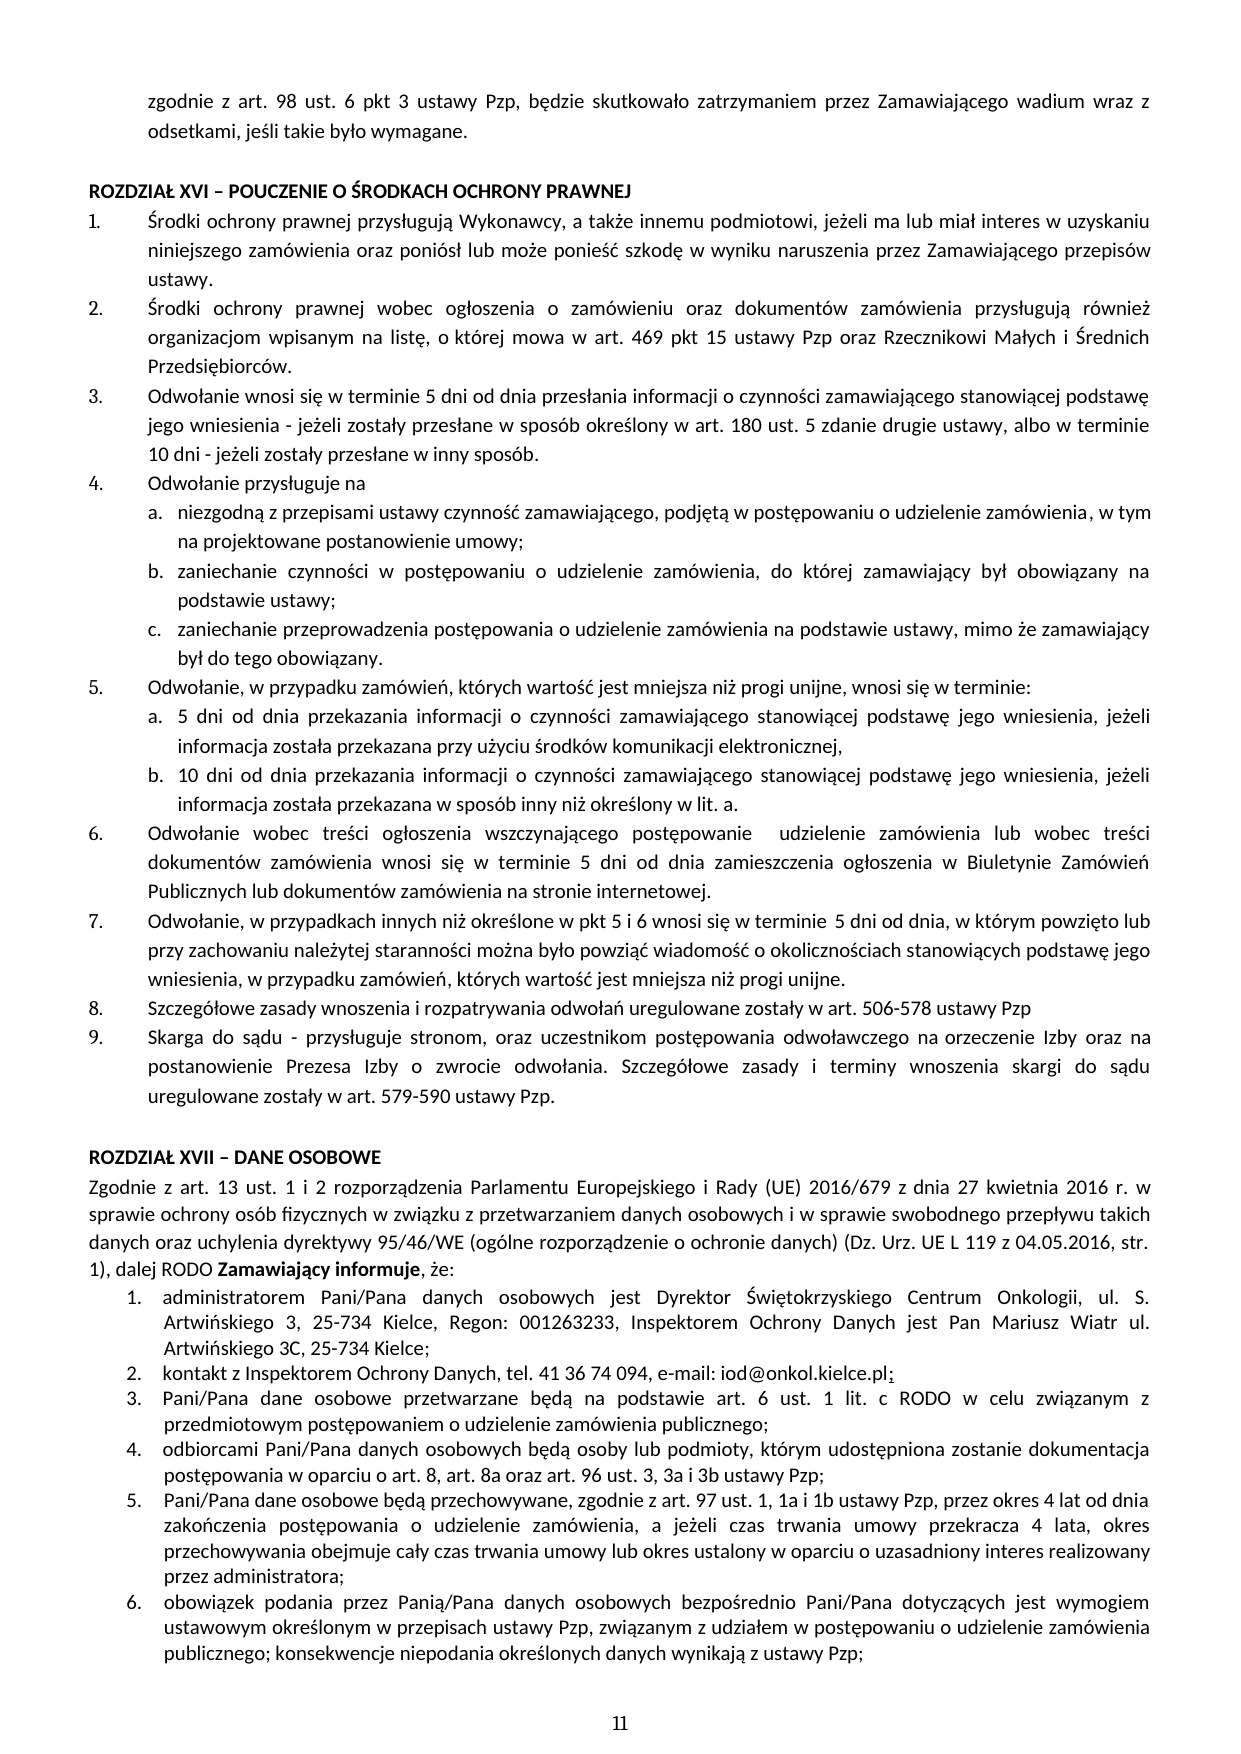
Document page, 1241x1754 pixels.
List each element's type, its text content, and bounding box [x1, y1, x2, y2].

list Odwołanie wnosi się w terminie 5 dni od dnia przesłania informacji o czynności zamawiającego stanowiącej podstawę jego wniesienia - jeżeli zostały przesłane w sposób określony w art. 180 ust. 5 zdanie drugie ustawy, albo w terminie 10 dni - jeżeli zostały przesłane w inny sposób. [89, 383, 1152, 467]
list kontakt z Inspektorem Ochrony Danych, tel. 41 36 74 094, e-mail: iod@onkol.kielce.pl; [126, 1360, 1152, 1386]
text ROZDZIAŁ XVII – DANE OSOBOWE [89, 1144, 1152, 1170]
text ROZDZIAŁ XVI – POUCZENIE O ŚRODKACH OCHRONY PRAWNEJ [89, 178, 1152, 203]
list Odwołanie przysługuje na [89, 470, 1152, 496]
list Odwołanie wobec treści ogłoszenia wszczynającego postępowanie udzielenie zamówienia lub wobec treści dokumentów zamówienia wnosi się w terminie 5 dni od dnia zamieszczenia ogłoszenia w Biuletynie Zamówień Publicznych lub dokumentów zamówienia na stronie internetowej. [89, 820, 1152, 904]
list Pani/Pana dane osobowe przetwarzane będą na podstawie art. 6 ust. 1 lit. c RODO w celu związanym z przedmiotowym postępowaniem o udzielenie zamówienia publicznego; [126, 1386, 1152, 1436]
list obowiązek podania przez Panią/Pana danych osobowych bezpośrednio Pani/Pana dotyczących jest wymogiem ustawowym określonym w przepisach ustawy Pzp, związanym z udziałem w postępowaniu o udzielenie zamówienia publicznego; konsekwencje niepodania określonych danych wynikają z ustawy Pzp; [126, 1589, 1152, 1665]
list 10 dni od dnia przekazania informacji o czynności zamawiającego stanowiącej podstawę jego wniesienia, jeżeli informacja została przekazana w sposób inny niż określony w lit. a. [148, 762, 1152, 817]
list Skarga do sądu - przysługuje stronom, oraz uczestnikom postępowania odwoławczego na orzeczenie Izby oraz na postanowienie Prezesa Izby o zwrocie odwołania. Szczegółowe zasady i terminy wnoszenia skargi do sądu uregulowane zostały w art. 579-590 ustawy Pzp. [89, 1024, 1152, 1108]
list niezgodną z przepisami ustawy czynność zamawiającego, podjętą w postępowaniu o udzielenie zamówienia, w tym na projektowane postanowienie umowy; [148, 499, 1152, 554]
list Pani/Pana dane osobowe będą przechowywane, zgodnie z art. 97 ust. 1, 1a i 1b ustawy Pzp, przez okres 4 lat od dnia zakończenia postępowania o udzielenie zamówienia, a jeżeli czas trwania umowy przekracza 4 lata, okres przechowywania obejmuje cały czas trwania umowy lub okres ustalony w oparciu o uzasadniony interes realizowany przez administratora; [126, 1487, 1152, 1589]
list zaniechanie czynności w postępowaniu o udzielenie zamówienia, do której zamawiający był obowiązany na podstawie ustawy; [148, 558, 1152, 612]
list Środki ochrony prawnej przysługują Wykonawcy, a także innemu podmiotowi, jeżeli ma lub miał interes w uzyskaniu niniejszego zamówienia oraz poniósł lub może ponieść szkodę w wyniku naruszenia przez Zamawiającego przepisów ustawy. [89, 208, 1152, 292]
list odbiorcami Pani/Pana danych osobowych będą osoby lub podmioty, którym udostępniona zostanie dokumentacja postępowania w oparciu o art. 8, art. 8a oraz art. 96 ust. 3, 3a i 3b ustawy Pzp; [126, 1436, 1152, 1487]
list Odwołanie, w przypadkach innych niż określone w pkt 5 i 6 wnosi się w terminie 5 dni od dnia, w którym powzięto lub przy zachowaniu należytej staranności można było powziąć wiadomość o okolicznościach stanowiących podstawę jego wniesienia, w przypadku zamówień, których wartość jest mniejsza niż progi unijne. [89, 908, 1152, 992]
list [89, 89, 1152, 143]
list zaniechanie przeprowadzenia postępowania o udzielenie zamówienia na podstawie ustawy, mimo że zamawiający był do tego obowiązany. [148, 616, 1152, 671]
text Zgodnie z art. 13 ust. 1 i 2 rozporządzenia Parlamentu Europejskiego i Rady (UE) 2016/679 z dnia 27 kwietnia 2016 r. w sprawie ochrony osób fizycznych w związku z przetwarzaniem danych osobowych i w sprawie swobodnego przepływu takich danych oraz uchylenia dyrektywy 95/46/WE (ogólne rozporządzenie o ochronie danych) (Dz. Urz. UE L 119 z 04.05.2016, str. 1), dalej RODO Zamawiający informuje, że: [89, 1174, 1152, 1282]
list Odwołanie, w przypadku zamówień, których wartość jest mniejsza niż progi unijne, wnosi się w terminie: [89, 674, 1152, 700]
list administratorem Pani/Pana danych osobowych jest Dyrektor Świętokrzyskiego Centrum Onkologii, ul. S. Artwińskiego 3, 25-734 Kielce, Regon: 001263233, Inspektorem Ochrony Danych jest Pan Mariusz Wiatr ul. Artwińskiego 3C, 25-734 Kielce; [126, 1284, 1152, 1360]
list Środki ochrony prawnej wobec ogłoszenia o zamówieniu oraz dokumentów zamówienia przysługują również organizacjom wpisanym na listę, o której mowa w art. 469 pkt 15 ustawy Pzp oraz Rzecznikowi Małych i Średnich Przedsiębiorców. [89, 295, 1152, 379]
list Szczegółowe zasady wnoszenia i rozpatrywania odwołań uregulowane zostały w art. 506-578 ustawy Pzp [89, 995, 1152, 1021]
list 5 dni od dnia przekazania informacji o czynności zamawiającego stanowiącej podstawę jego wniesienia, jeżeli informacja została przekazana przy użyciu środków komunikacji elektronicznej, [148, 704, 1152, 758]
